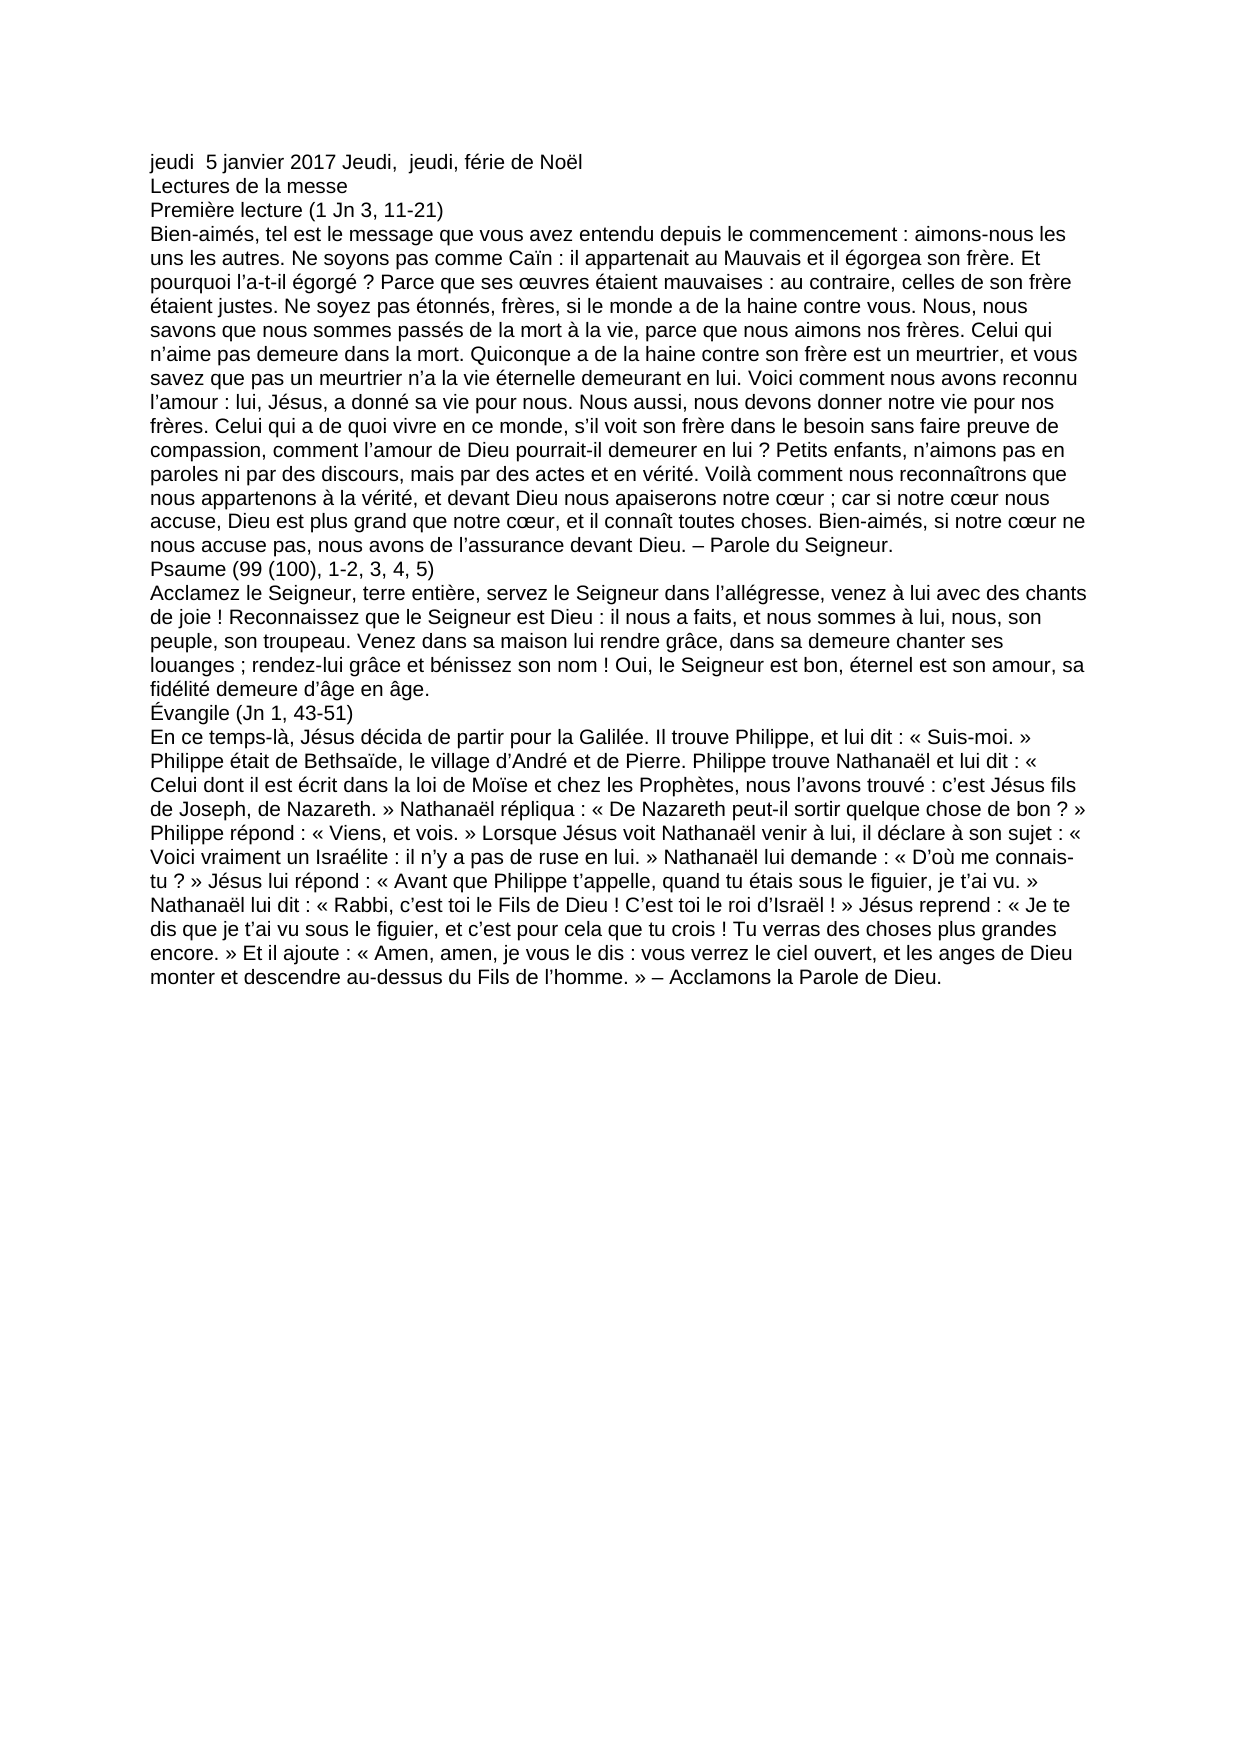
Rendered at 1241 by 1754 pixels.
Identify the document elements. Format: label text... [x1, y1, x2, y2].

text En ce temps-là, Jésus décida de partir pour la Galilée. Il trouve Philippe, et lui dit : « Suis-moi. » Philippe était de Bethsaïde, le village d’André et de Pierre. Philippe trouve Nathanaël et lui dit : « Celui dont il est écrit dans la loi de Moïse et chez les Prophètes, nous l’avons trouvé : c’est Jésus fils de Joseph, de Nazareth. » Nathanaël répliqua : « De Nazareth peut-il sortir quelque chose de bon ? » Philippe répond : « Viens, et vois. » Lorsque Jésus voit Nathanaël venir à lui, il déclare à son sujet : « Voici vraiment un Israélite : il n’y a pas de ruse en lui. » Nathanaël lui demande : « D’où me connais-tu ? » Jésus lui répond : « Avant que Philippe t’appelle, quand tu étais sous le figuier, je t’ai vu. » Nathanaël lui dit : « Rabbi, c’est toi le Fils de Dieu ! C’est toi le roi d’Israël ! » Jésus reprend : « Je te dis que je t’ai vu sous le figuier, et c’est pour cela que tu crois ! Tu verras des choses plus grandes encore. » Et il ajoute : « Amen, amen, je vous le dis : vous verrez le ciel ouvert, et les anges de Dieu monter et descendre au-dessus du Fils de l’homme. » – Acclamons la Parole de Dieu. [150, 725, 1090, 988]
text Acclamez le Seigneur, terre entière, servez le Seigneur dans l’allégresse, venez à lui avec des chants de joie ! Reconnaissez que le Seigneur est Dieu : il nous a faits, et nous sommes à lui, nous, son peuple, son troupeau. Venez dans sa maison lui rendre grâce, dans sa demeure chanter ses louanges ; rendez-lui grâce et bénissez son nom ! Oui, le Seigneur est bon, éternel est son amour, sa fidélité demeure d’âge en âge. [150, 581, 1090, 701]
text Bien-aimés, tel est le message que vous avez entendu depuis le commencement : aimons-nous les uns les autres. Ne soyons pas comme Caïn : il appartenait au Mauvais et il égorgea son frère. Et pourquoi l’a-t-il égorgé ? Parce que ses œuvres étaient mauvaises : au contraire, celles de son frère étaient justes. Ne soyez pas étonnés, frères, si le monde a de la haine contre vous. Nous, nous savons que nous sommes passés de la mort à la vie, parce que nous aimons nos frères. Celui qui n’aime pas demeure dans la mort. Quiconque a de la haine contre son frère est un meurtrier, et vous savez que pas un meurtrier n’a la vie éternelle demeurant en lui. Voici comment nous avons reconnu l’amour : lui, Jésus, a donné sa vie pour nous. Nous aussi, nous devons donner notre vie pour nos frères. Celui qui a de quoi vivre en ce monde, s’il voit son frère dans le besoin sans faire preuve de compassion, comment l’amour de Dieu pourrait-il demeurer en lui ? Petits enfants, n’aimons pas en paroles ni par des discours, mais par des actes et en vérité. Voilà comment nous reconnaîtrons que nous appartenons à la vérité, et devant Dieu nous apaiserons notre cœur ; car si notre cœur nous accuse, Dieu est plus grand que notre cœur, et il connaît toutes choses. Bien-aimés, si notre cœur ne nous accuse pas, nous avons de l’assurance devant Dieu. – Parole du Seigneur. [150, 222, 1090, 557]
